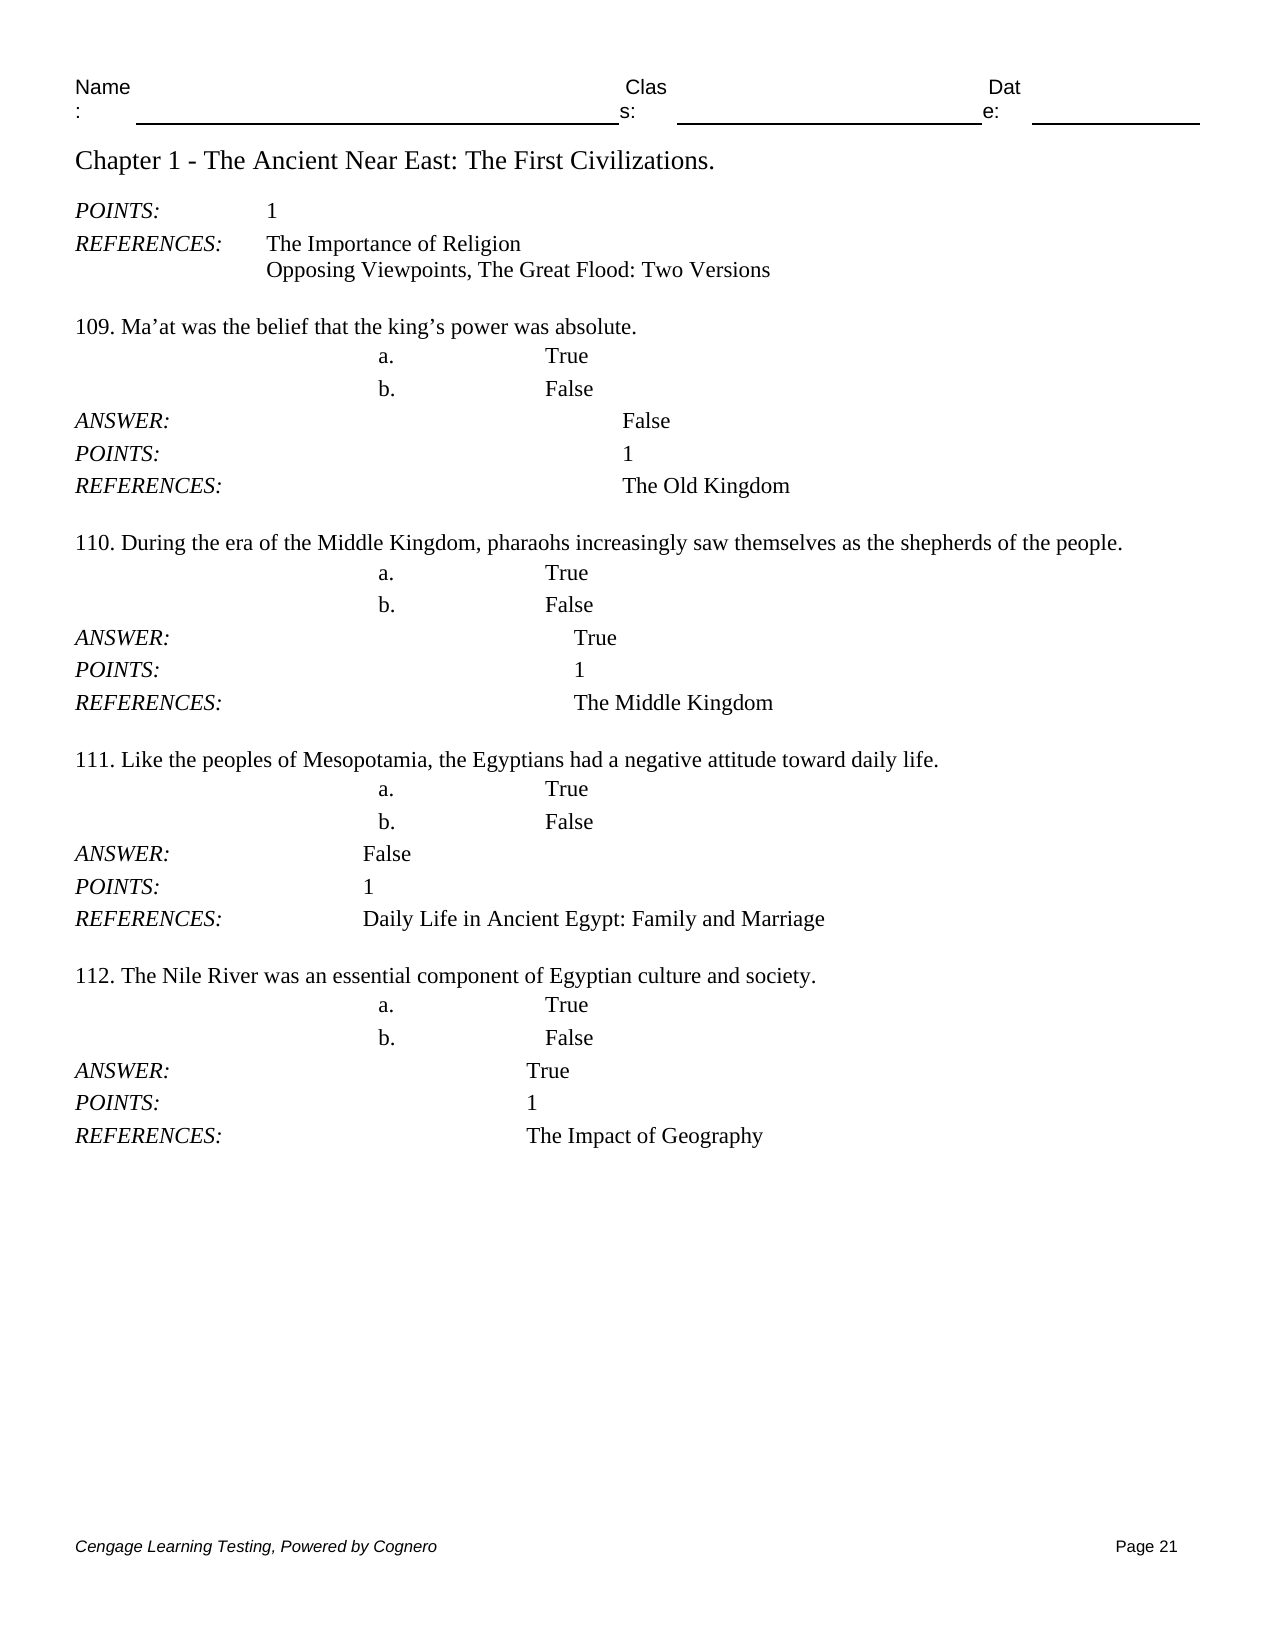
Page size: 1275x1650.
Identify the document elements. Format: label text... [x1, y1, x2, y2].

table_header 112. The Nile River was an essential component of Egyptian culture and society. [75, 988, 1200, 1152]
table_header 109. Ma’at was the belief that the king’s power was absolute. [75, 339, 1200, 502]
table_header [75, 194, 1200, 286]
table_header 110. During the era of the Middle Kingdom, pharaohs increasingly saw themselves as the shepherds of the people. [75, 556, 1200, 719]
table_header 111. Like the peoples of Mesopotamia, the Egyptians had a negative attitude toward daily life. [75, 772, 1200, 935]
